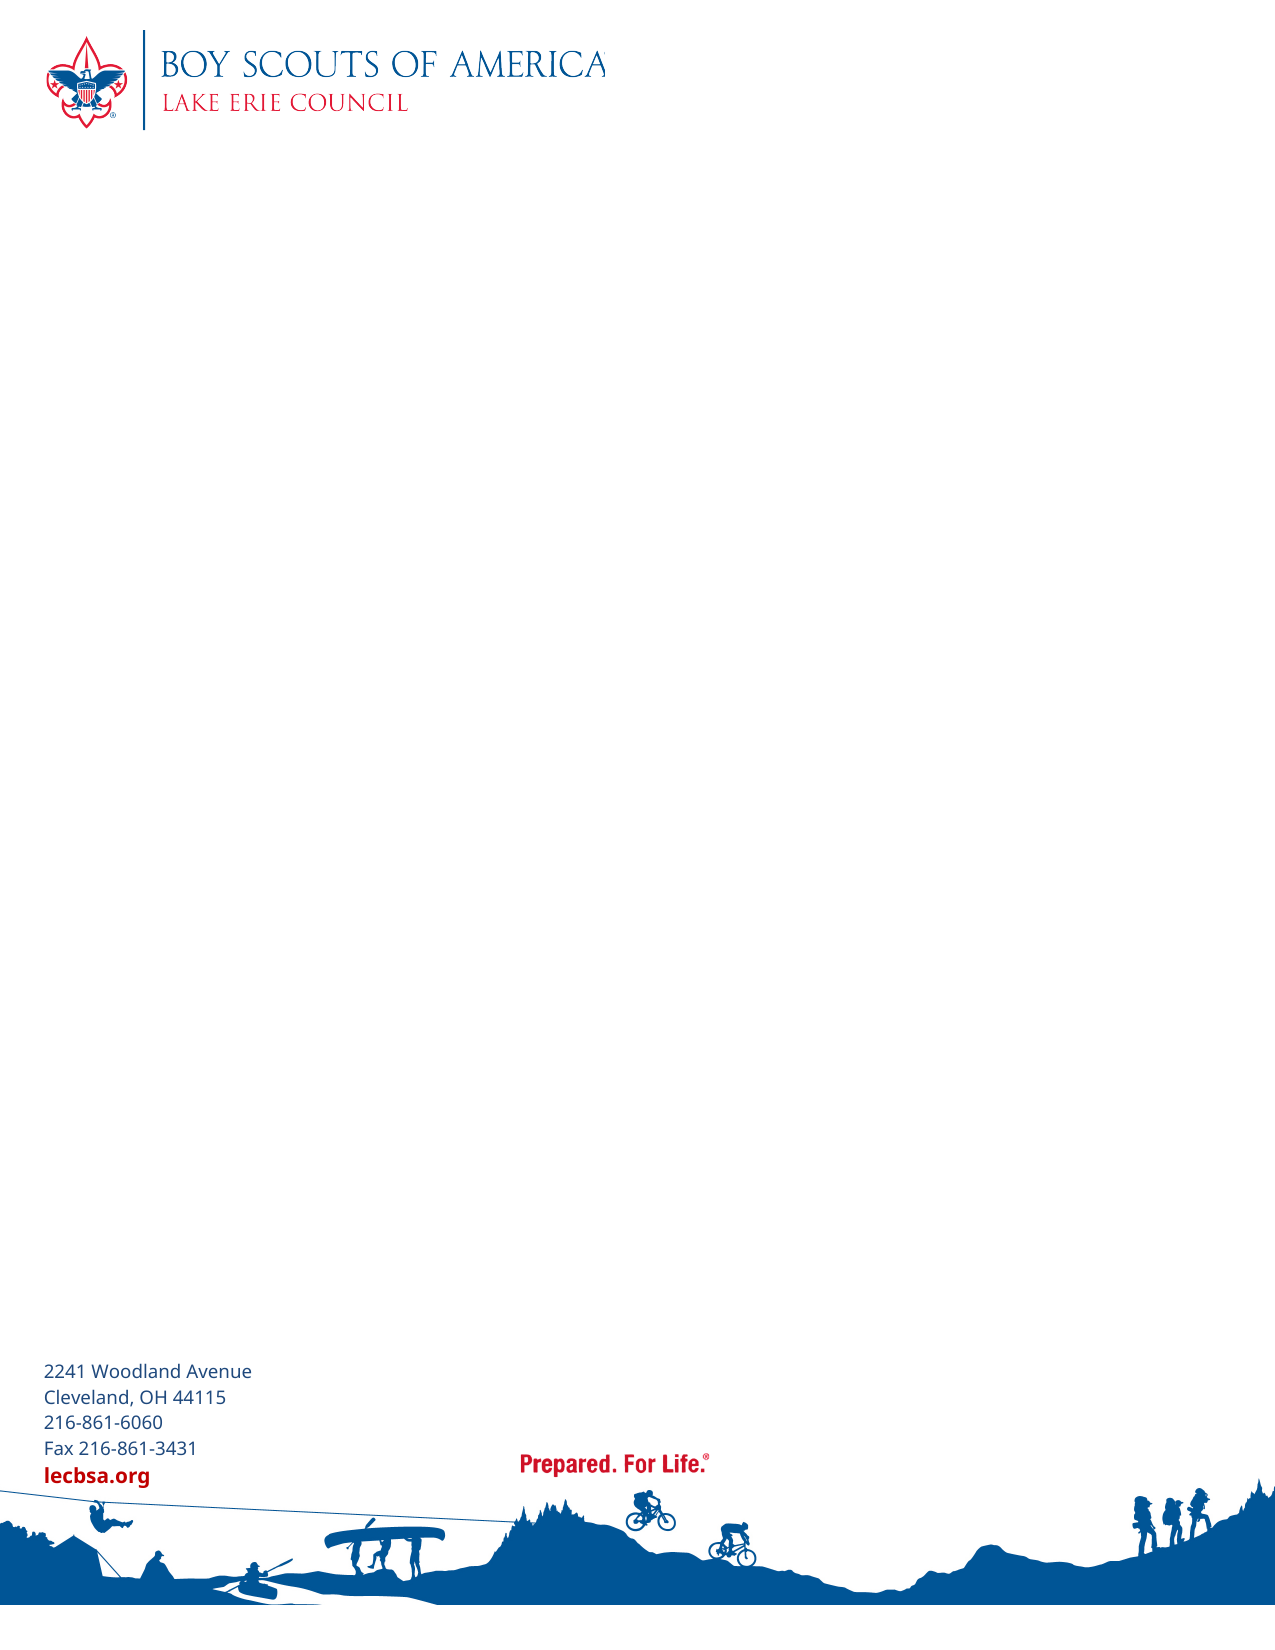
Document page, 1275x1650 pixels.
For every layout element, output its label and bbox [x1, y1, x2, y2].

picture [0, 1445, 1275, 1605]
picture [46, 30, 605, 131]
